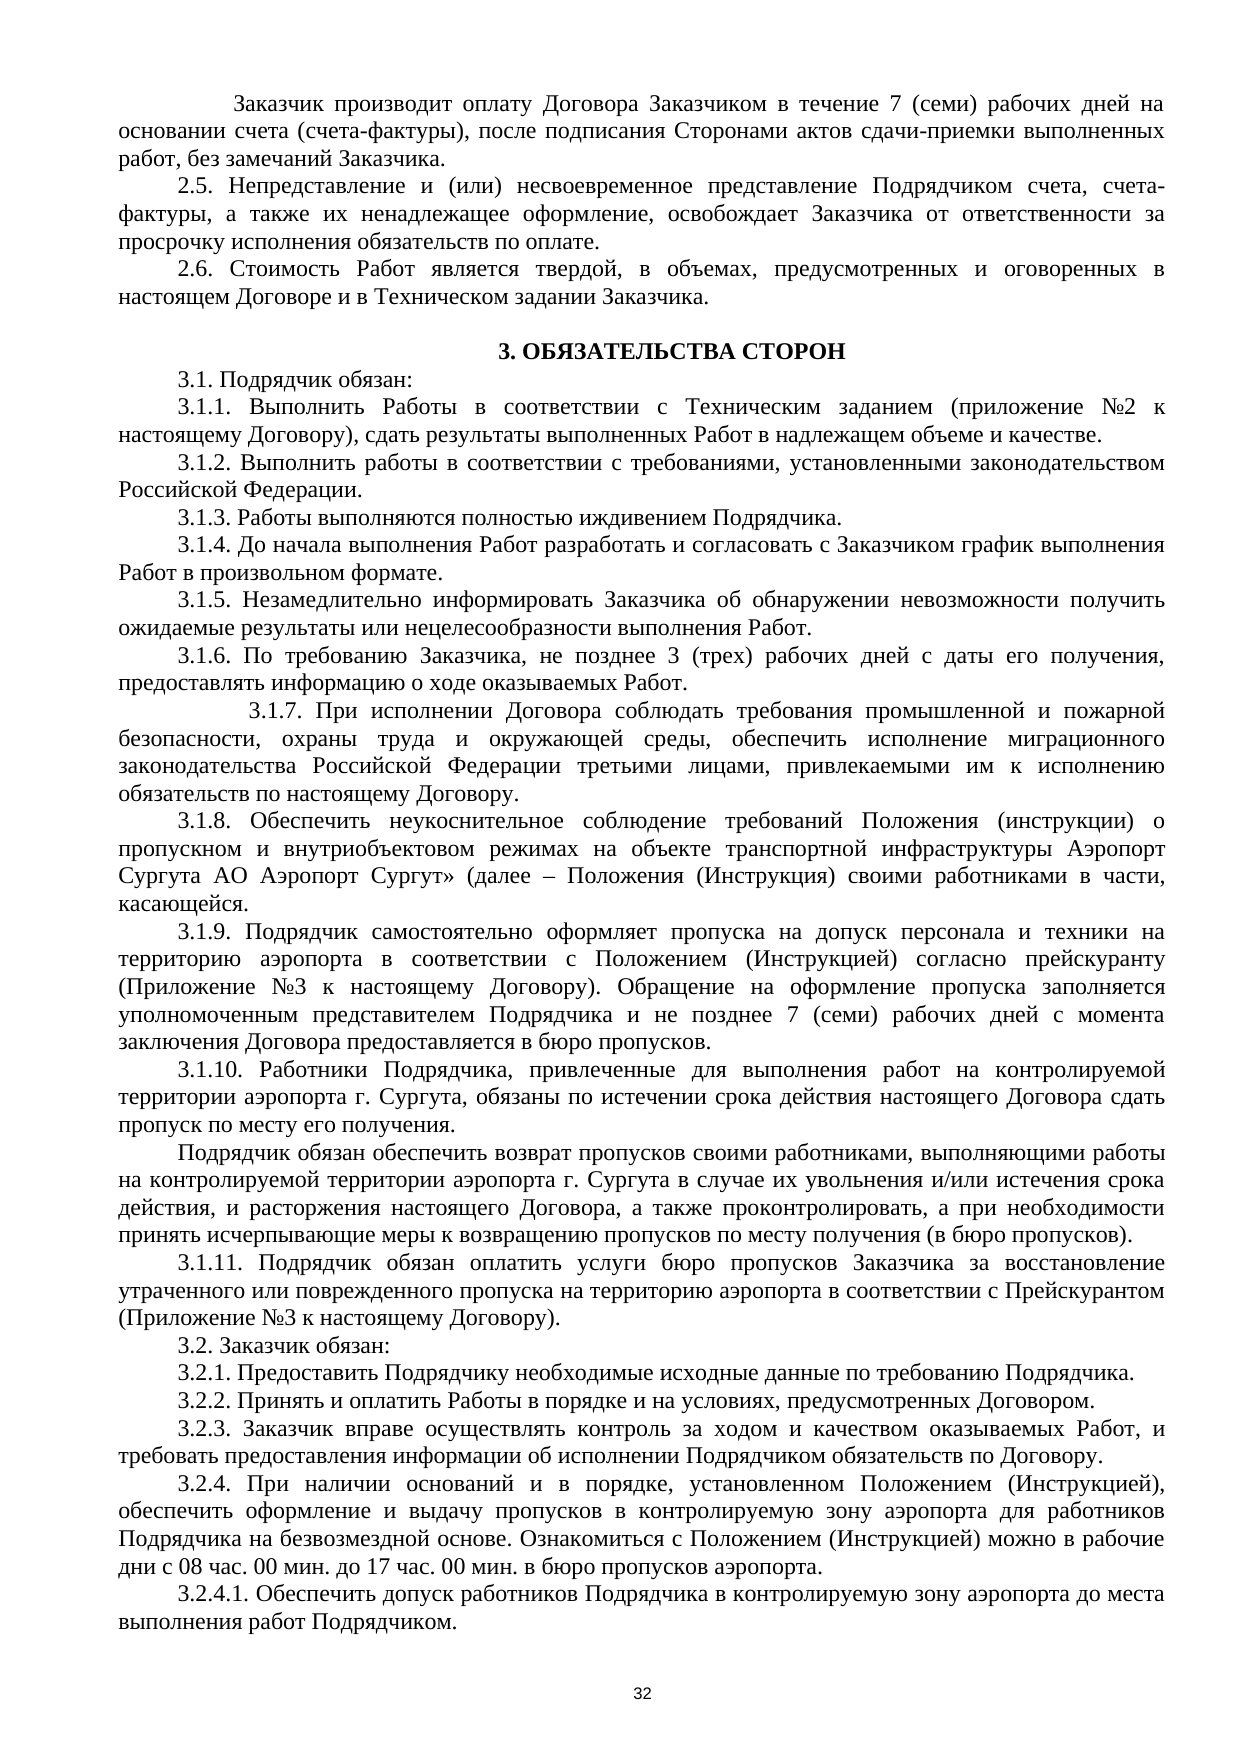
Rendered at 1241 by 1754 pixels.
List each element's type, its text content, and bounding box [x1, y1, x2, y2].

text 3.1.9. Подрядчик самостоятельно оформляет пропуска на допуск персонала и техники на территорию аэропорта в соответствии с Положением (Инструкцией) согласно прейскуранту (Приложение №3 к настоящему Договору). Обращение на оформление пропуска заполняется уполномоченным представителем Подрядчика и не позднее 7 (семи) рабочих дней с момента заключения Договора предоставляется в бюро пропусков. [118, 917, 1167, 1055]
text 3.2. Заказчик обязан: [118, 1331, 1167, 1358]
text 2.5. Непредставление и (или) несвоевременное представление Подрядчиком счета, счета-фактуры, а также их ненадлежащее оформление, освобождает Заказчика от ответственности за просрочку исполнения обязательств по оплате. [118, 171, 1167, 254]
text 3.1.8. Обеспечить неукоснительное соблюдение требований Положения (инструкции) о пропускном и внутриобъектовом режимах на объекте транспортной инфраструктуры Аэропорт Сургута АО Аэропорт Сургут» (далее – Положения (Инструкция) своими работниками в части, касающейся. [118, 806, 1167, 917]
text 2.6. Стоимость Работ является твердой, в объемах, предусмотренных и оговоренных в настоящем Договоре и в Техническом задании Заказчика. [118, 254, 1167, 309]
text 3.2.2. Принять и оплатить Работы в порядке и на условиях, предусмотренных Договором. [118, 1386, 1167, 1414]
text 3.1.11. Подрядчик обязан оплатить услуги бюро пропусков Заказчика за восстановление утраченного или поврежденного пропуска на территорию аэропорта в соответствии с Прейскурантом (Приложение №3 к настоящему Договору). [118, 1248, 1167, 1331]
text 3.2.1. Предоставить Подрядчику необходимые исходные данные по требованию Подрядчика. [118, 1358, 1167, 1386]
text 3.2.4.1. Обеспечить допуск работников Подрядчика в контролируемую зону аэропорта до места выполнения работ Подрядчиком. [118, 1579, 1167, 1634]
text 3.1.2. Выполнить работы в соответствии с требованиями, установленными законодательством Российской Федерации. [118, 447, 1167, 503]
text 3.2.3. Заказчик вправе осуществлять контроль за ходом и качеством оказываемых Работ, и требовать предоставления информации об исполнении Подрядчиком обязательств по Договору. [118, 1414, 1167, 1469]
text Заказчик производит оплату Договора Заказчиком в течение 7 (семи) рабочих дней на основании счета (счета-фактуры), после подписания Сторонами актов сдачи-приемки выполненных работ, без замечаний Заказчика. [118, 89, 1167, 171]
text 3.1.1. Выполнить Работы в соответствии с Техническим заданием (приложение №2 к настоящему Договору), сдать результаты выполненных Работ в надлежащем объеме и качестве. [118, 392, 1167, 447]
text 3.1.7. При исполнении Договора соблюдать требования промышленной и пожарной безопасности, охраны труда и окружающей среды, обеспечить исполнение миграционного законодательства Российской Федерации третьими лицами, привлекаемыми им к исполнению обязательств по настоящему Договору. [118, 696, 1167, 806]
text 3.1. Подрядчик обязан: [118, 365, 1167, 392]
text 3.1.3. Работы выполняются полностью иждивением Подрядчика. [118, 503, 1167, 530]
text 3.1.6. По требованию Заказчика, не позднее 3 (трех) рабочих дней с даты его получения, предоставлять информацию о ходе оказываемых Работ. [118, 641, 1167, 696]
text 3.1.5. Незамедлительно информировать Заказчика об обнаружении невозможности получить ожидаемые результаты или нецелесообразности выполнения Работ. [118, 586, 1167, 641]
text Подрядчик обязан обеспечить возврат пропусков своими работниками, выполняющими работы на контролируемой территории аэропорта г. Сургута в случае их увольнения и/или истечения срока действия, и расторжения настоящего Договора, а также проконтролировать, а при необходимости принять исчерпывающие меры к возвращению пропусков по месту получения (в бюро пропусков). [118, 1138, 1167, 1248]
text 3.1.4. До начала выполнения Работ разработать и согласовать с Заказчиком график выполнения Работ в произвольном формате. [118, 530, 1167, 586]
text 3.2.4. При наличии оснований и в порядке, установленном Положением (Инструкцией), обеспечить оформление и выдачу пропусков в контролируемую зону аэропорта для работников Подрядчика на безвозмездной основе. Ознакомиться с Положением (Инструкцией) можно в рабочие дни с 08 час. 00 мин. до 17 час. 00 мин. в бюро пропусков аэропорта. [118, 1469, 1167, 1579]
text 3. ОБЯЗАТЕЛЬСТВА СТОРОН [118, 337, 1167, 365]
text 3.1.10. Работники Подрядчика, привлеченные для выполнения работ на контролируемой территории аэропорта г. Сургута, обязаны по истечении срока действия настоящего Договора сдать пропуск по месту его получения. [118, 1055, 1167, 1138]
